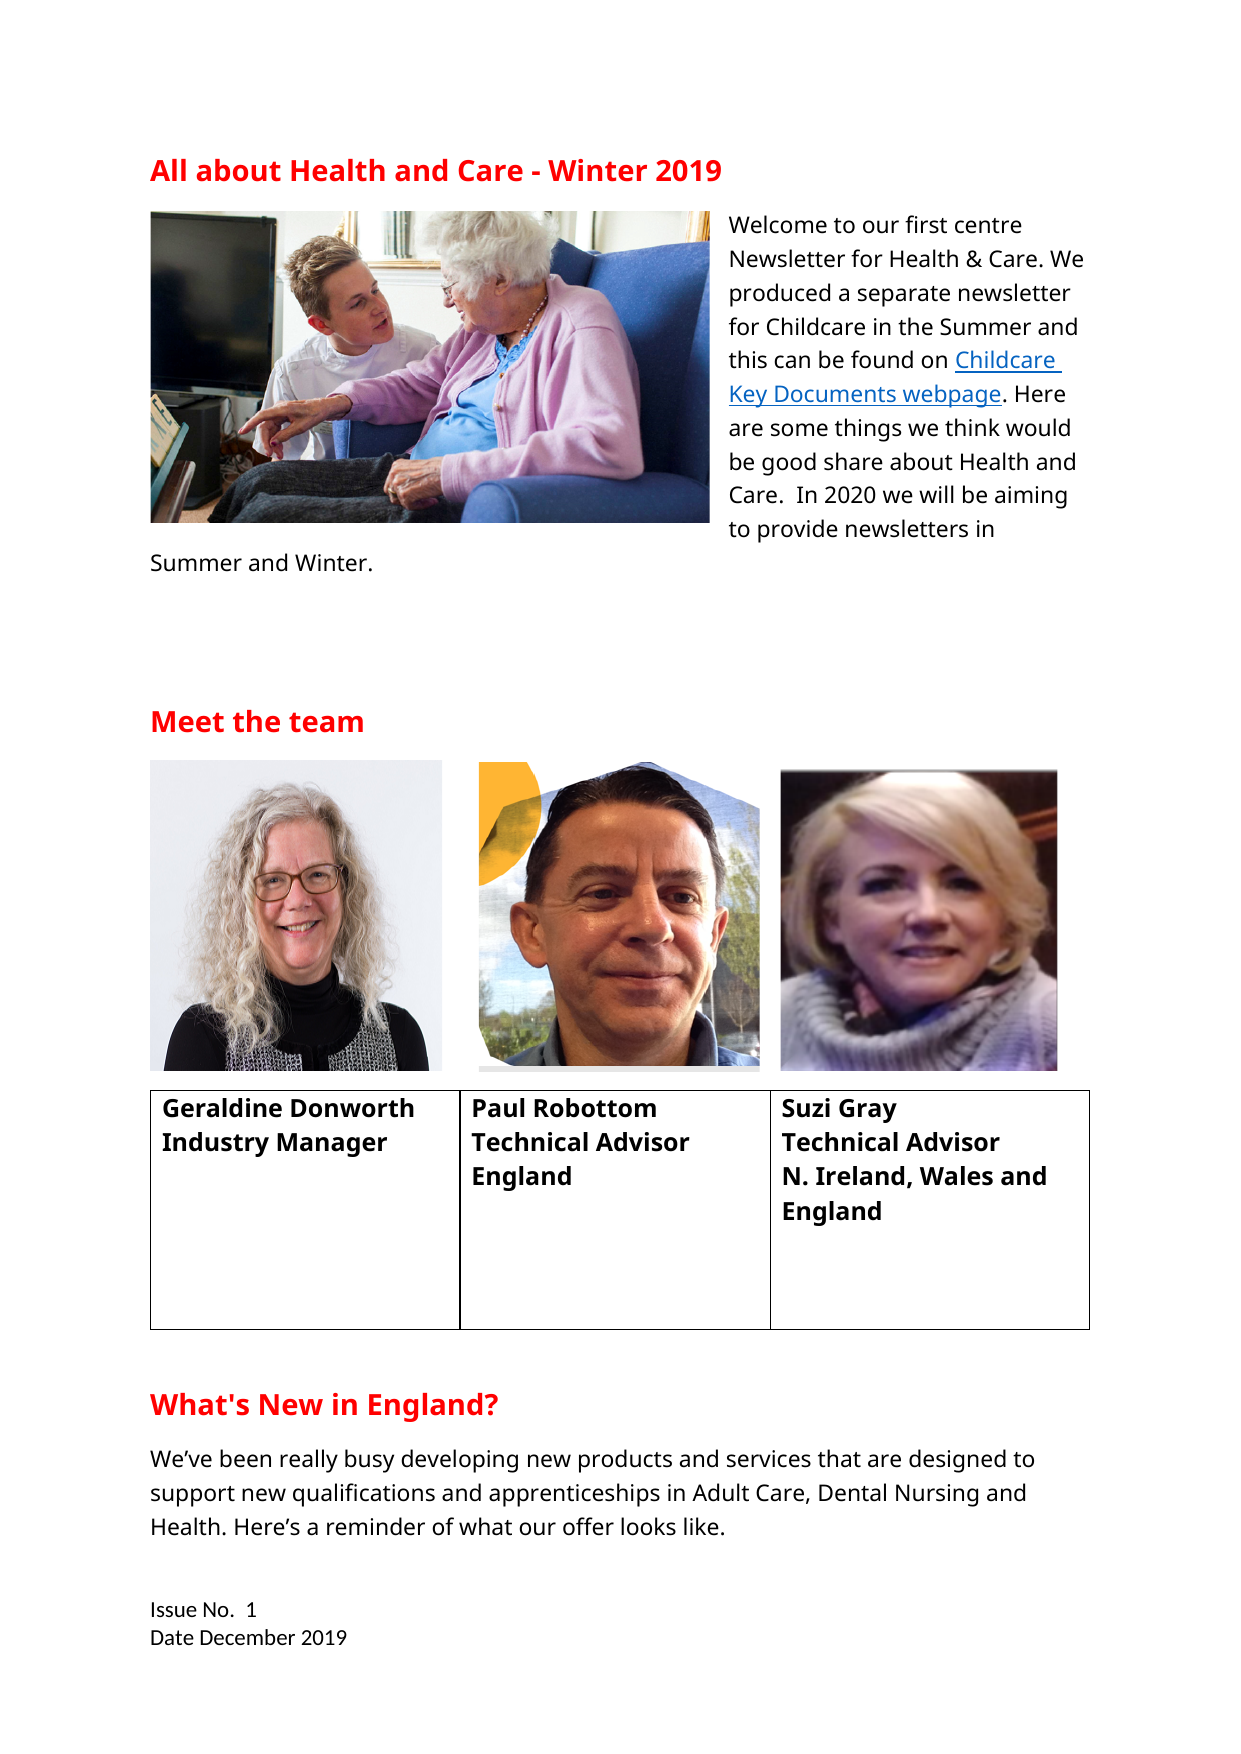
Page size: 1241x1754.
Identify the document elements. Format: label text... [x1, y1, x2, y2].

text We’ve been really busy developing new products and services that are designed to support new qualifications and apprenticeships in Adult Care, Dental Nursing and Health. Here’s a reminder of what our offer looks like. [150, 1443, 1090, 1542]
table_header Suzi Gray Technical Advisor N. Ireland, Wales and England [771, 1091, 1089, 1329]
picture [150, 760, 443, 1071]
text All about Health and Care - Winter 2019 [150, 150, 1090, 190]
table_header Geraldine Donworth Industry Manager [151, 1091, 459, 1329]
table_header Paul Robottom Technical Advisor England [461, 1091, 770, 1329]
picture [150, 209, 710, 522]
text What's New in England? [150, 1384, 1090, 1423]
text Meet the team [150, 701, 1090, 741]
picture [478, 762, 760, 1072]
